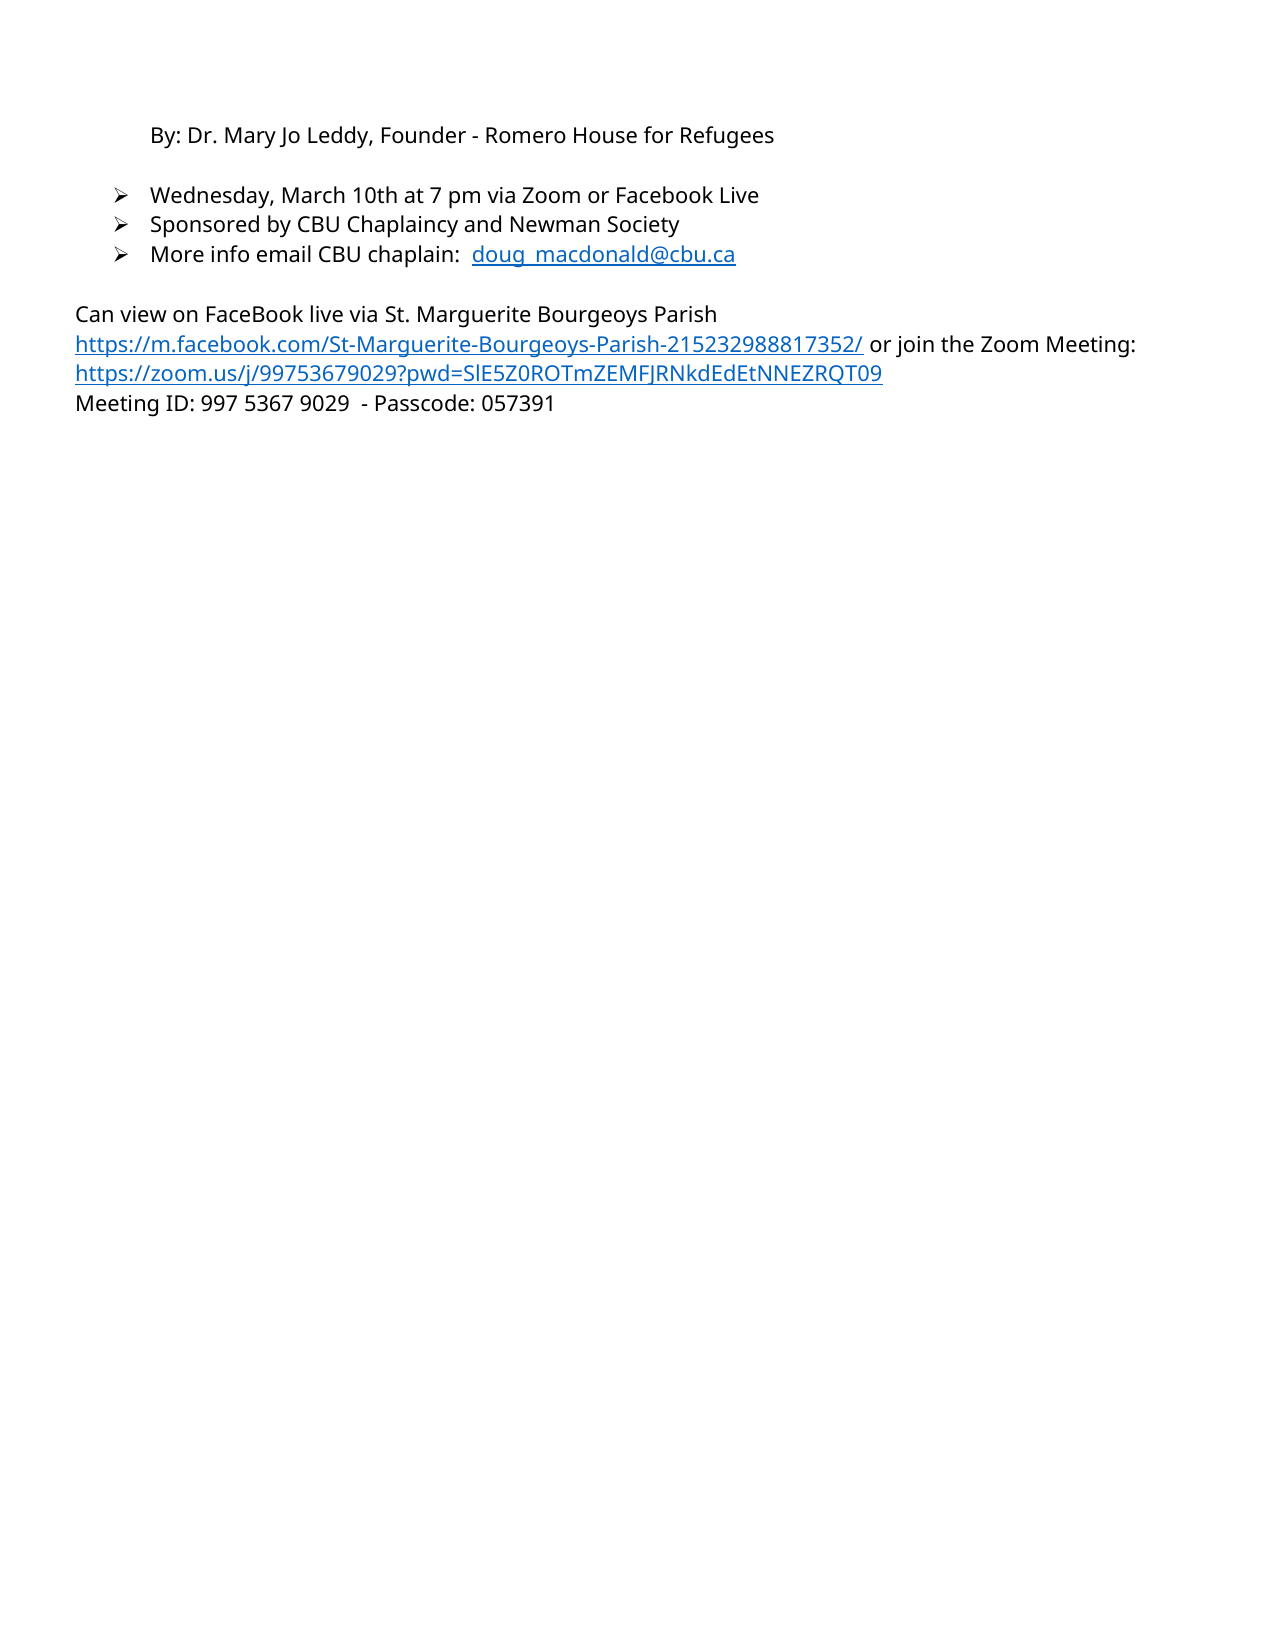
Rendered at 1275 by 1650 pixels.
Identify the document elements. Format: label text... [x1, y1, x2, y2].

list Sponsored by CBU Chaplaincy and Newman Society [112, 209, 1200, 239]
list More info email CBU chaplain: doug_macdonald@cbu.ca [112, 239, 1200, 269]
text https://m.facebook.com/St-Marguerite-Bourgeoys-Parish-215232988817352/ or join the Zoom Meeting: [75, 328, 1200, 358]
text https://zoom.us/j/99753679029?pwd=SlE5Z0ROTmZEMFJRNkdEdEtNNEZRQT09 [75, 358, 1200, 388]
list Wednesday, March 10th at 7 pm via Zoom or Facebook Live [112, 179, 1200, 209]
text Can view on FaceBook live via St. Marguerite Bourgeoys Parish [75, 299, 1200, 328]
text By: Dr. Mary Jo Leddy, Founder - Romero House for Refugees [75, 120, 1200, 150]
text Meeting ID: 997 5367 9029 - Passcode: 057391 [75, 388, 1200, 418]
